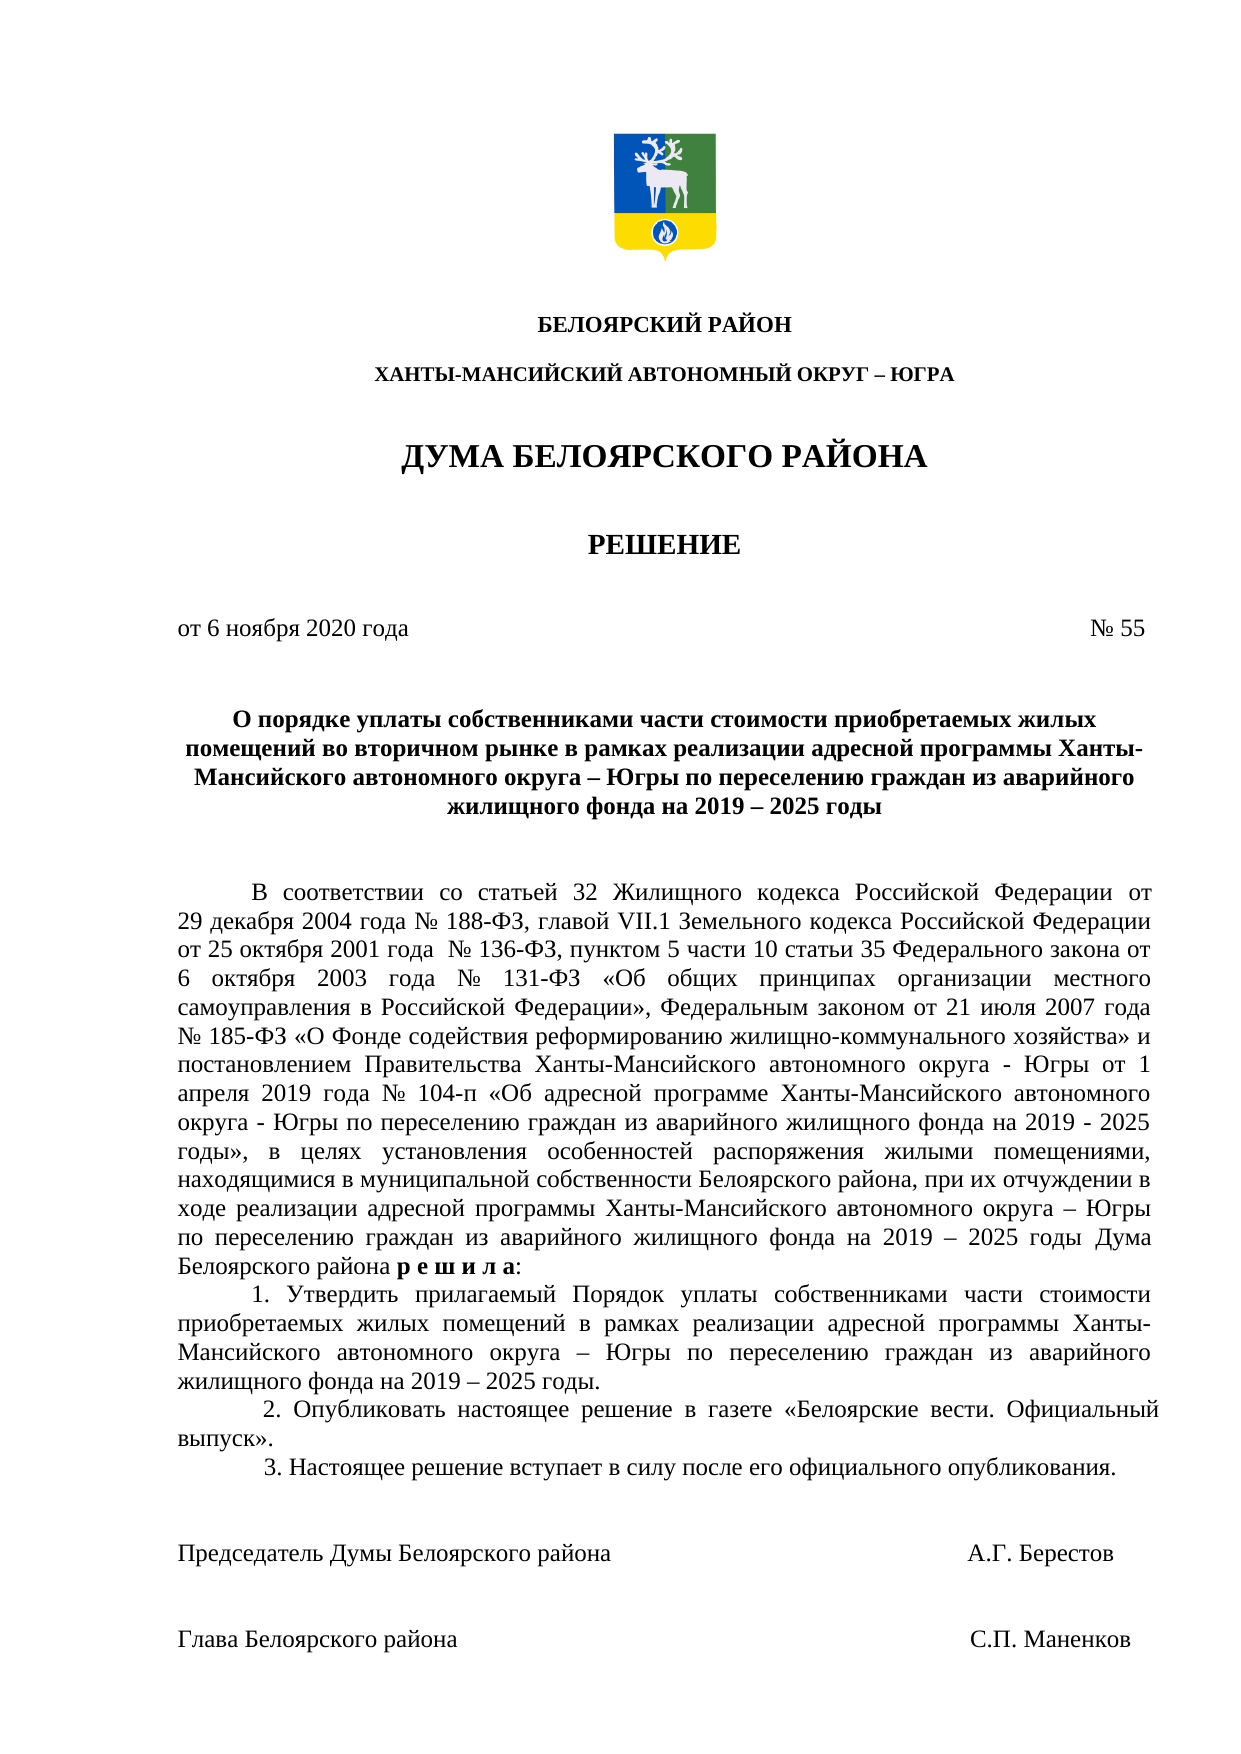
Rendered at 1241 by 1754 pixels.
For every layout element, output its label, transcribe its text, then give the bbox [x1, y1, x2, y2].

text В соответствии со статьей 32 Жилищного кодекса Российской Федерации от 29 декабря 2004 года № 188-ФЗ, главой VII.1 Земельного кодекса Российской Федерации от 25 октября 2001 года № 136-ФЗ, пунктом 5 части 10 статьи 35 Федерального закона от 6 октября 2003 года № 131-ФЗ «Об общих принципах организации местного самоуправления в Российской Федерации», Федеральным законом от 21 июля 2007 года № 185-ФЗ «О Фонде содействия реформированию жилищно-коммунального хозяйства» и постановлением Правительства Ханты-Мансийского автономного округа - Югры от 1 апреля 2019 года № 104-п «Об адресной программе Ханты-Мансийского автономного округа - Югры по переселению граждан из аварийного жилищного фонда на 2019 - 2025 годы», в целях установления особенностей распоряжения жилыми помещениями, находящимися в муниципальной собственности Белоярского района, при их отчуждении в ходе реализации адресной программы Ханты-Мансийского автономного округа – Югры по переселению граждан из аварийного жилищного фонда на 2019 – 2025 годы Дума Белоярского района р е ш и л а: [177, 877, 1152, 1279]
picture [611, 118, 718, 263]
text РЕШЕНИЕ [177, 527, 1152, 561]
text БЕЛОЯРСКИЙ РАЙОН [177, 311, 1152, 337]
text 2. Опубликовать настоящее решение в газете «Белоярские вести. Официальный выпуск». [177, 1394, 1160, 1452]
text ДУМА БЕЛОЯРСКОГО РАЙОНА [177, 436, 1152, 474]
text 1. Утвердить прилагаемый Порядок уплаты собственниками части стоимости приобретаемых жилых помещений в рамках реализации адресной программы Ханты-Мансийского автономного округа – Югры по переселению граждан из аварийного жилищного фонда на 2019 – 2025 годы. [177, 1279, 1152, 1394]
text ХАНТЫ-МАНСИЙСКИЙ АВТОНОМНЫЙ ОКРУГ – ЮГРА [177, 361, 1152, 386]
text Председатель Думы Белоярского района А.Г. Берестов [177, 1538, 1152, 1567]
text Глава Белоярского района С.П. Маненков [177, 1624, 1152, 1653]
text О порядке уплаты собственниками части стоимости приобретаемых жилых помещений во вторичном рынке в рамках реализации адресной программы Ханты-Мансийского автономного округа – Югры по переселению граждан из аварийного жилищного фонда на 2019 – 2025 годы [177, 704, 1152, 819]
text 3. Настоящее решение вступает в силу после его официального опубликования. [177, 1452, 1152, 1481]
text от 6 ноября 2020 года № 55 [177, 613, 1152, 642]
